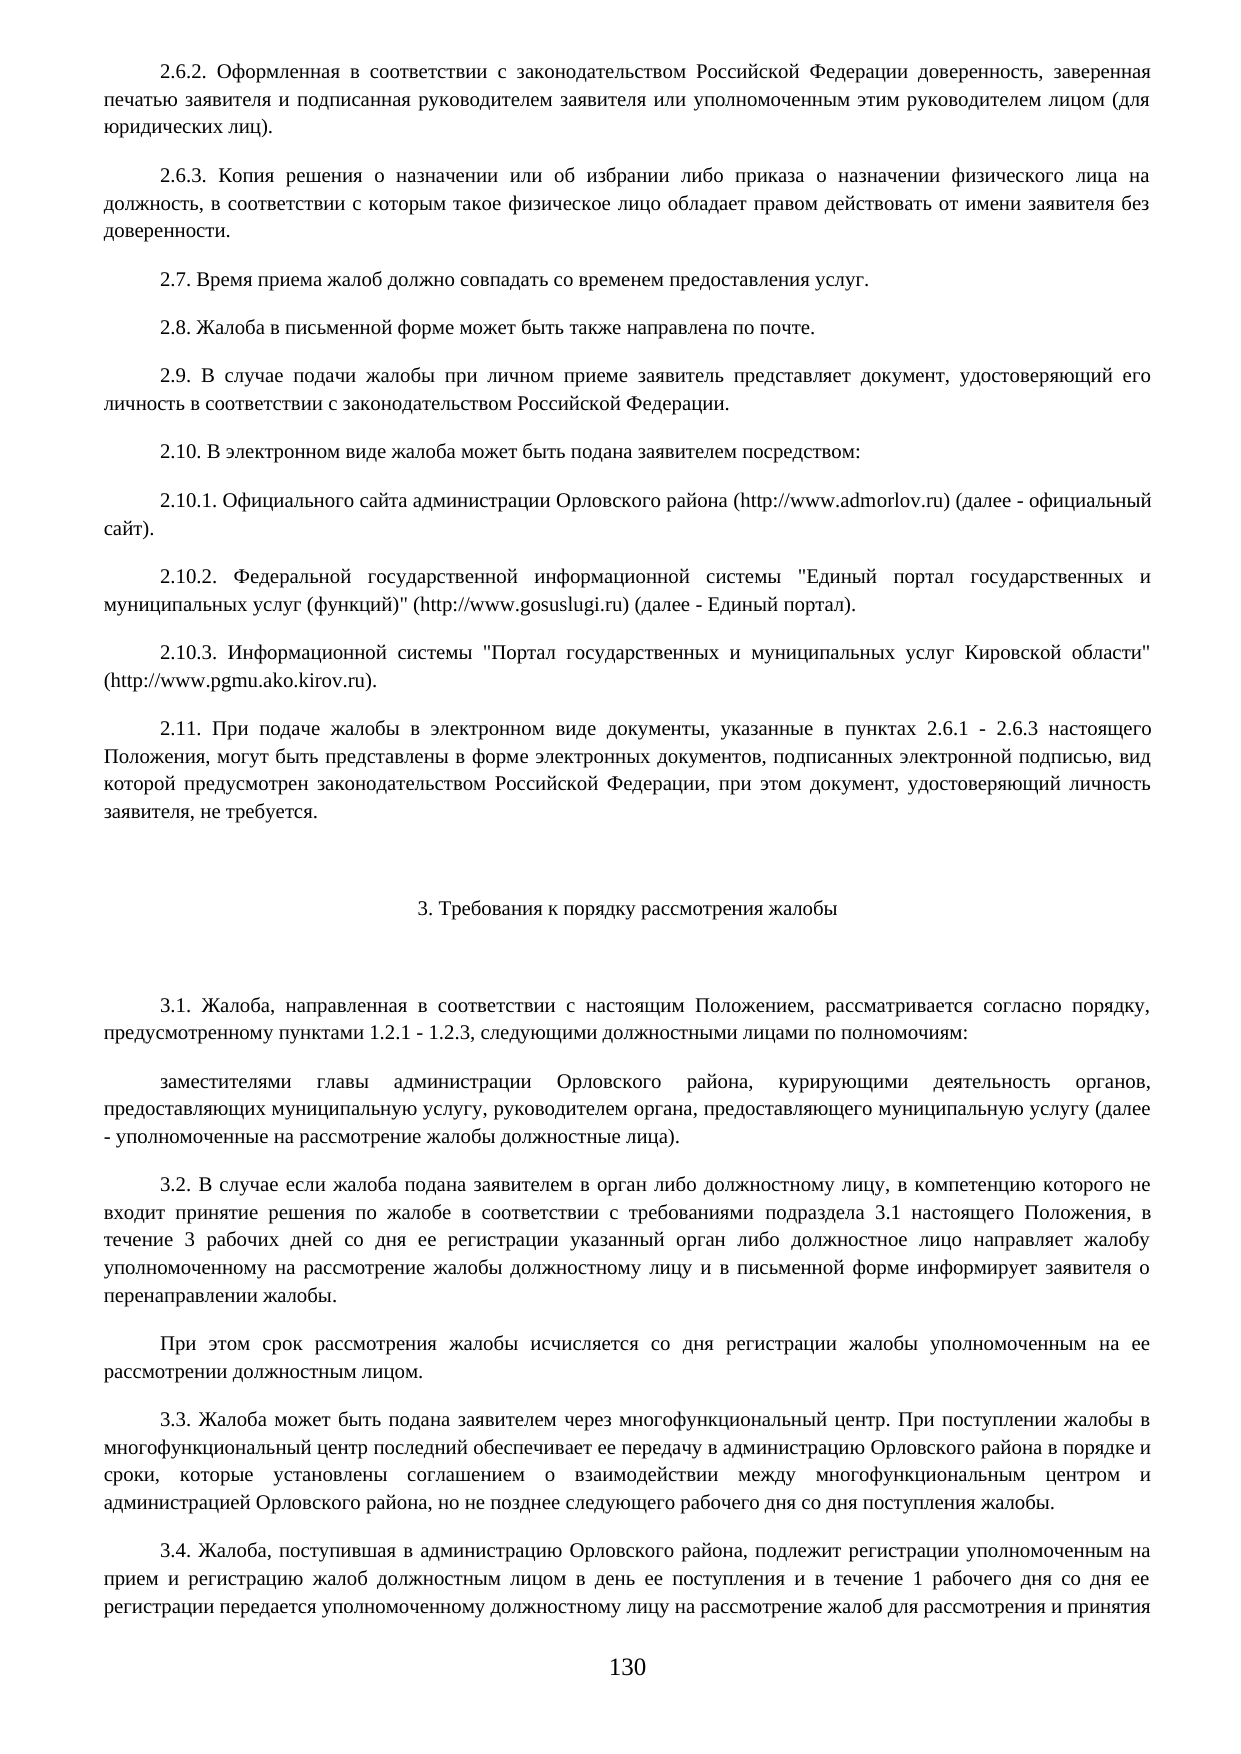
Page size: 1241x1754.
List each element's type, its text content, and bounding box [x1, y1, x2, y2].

text 2.9. В случае подачи жалобы при личном приеме заявитель представляет документ, удостоверяющий его личность в соответствии с законодательством Российской Федерации. [103, 363, 1152, 415]
text 2.10. В электронном виде жалоба может быть подана заявителем посредством: [103, 439, 1152, 463]
text 3. Требования к порядку рассмотрения жалобы [103, 896, 1152, 920]
text 2.8. Жалоба в письменной форме может быть также направлена по почте. [103, 315, 1152, 339]
text заместителями главы администрации Орловского района, курирующими деятельность органов, предоставляющих муниципальную услугу, руководителем органа, предоставляющего муниципальную услугу (далее - уполномоченные на рассмотрение жалобы должностные лица). [103, 1068, 1152, 1148]
text 2.7. Время приема жалоб должно совпадать со временем предоставления услуг. [103, 266, 1152, 291]
text 2.10.1. Официального сайта администрации Орловского района (http://www.admorlov.ru) (далее - официальный сайт). [103, 488, 1152, 539]
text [103, 1538, 1152, 1618]
text 3.3. Жалоба может быть подана заявителем через многофункциональный центр. При поступлении жалобы в многофункциональный центр последний обеспечивает ее передачу в администрацию Орловского района в порядке и сроки, которые установлены соглашением о взаимодействии между многофункциональным центром и администрацией Орловского района, но не позднее следующего рабочего дня со дня поступления жалобы. [103, 1407, 1152, 1514]
text 2.10.3. Информационной системы "Портал государственных и муниципальных услуг Кировской области" (http://www.pgmu.ako.kirov.ru). [103, 640, 1152, 692]
text 3.1. Жалоба, направленная в соответствии с настоящим Положением, рассматривается согласно порядку, предусмотренному пунктами 1.2.1 - 1.2.3, следующими должностными лицами по полномочиям: [103, 992, 1152, 1044]
text 3.2. В случае если жалоба подана заявителем в орган либо должностному лицу, в компетенцию которого не входит принятие решения по жалобе в соответствии с требованиями подраздела 3.1 настоящего Положения, в течение 3 рабочих дней со дня ее регистрации указанный орган либо должностное лицо направляет жалобу уполномоченному на рассмотрение жалобы должностному лицу и в письменной форме информирует заявителя о перенаправлении жалобы. [103, 1172, 1152, 1307]
text 2.6.2. Оформленная в соответствии с законодательством Российской Федерации доверенность, заверенная печатью заявителя и подписанная руководителем заявителя или уполномоченным этим руководителем лицом (для юридических лиц). [103, 59, 1152, 138]
text 2.11. При подаче жалобы в электронном виде документы, указанные в пунктах 2.6.1 - 2.6.3 настоящего Положения, могут быть представлены в форме электронных документов, подписанных электронной подписью, вид которой предусмотрен законодательством Российской Федерации, при этом документ, удостоверяющий личность заявителя, не требуется. [103, 716, 1152, 823]
text 2.10.2. Федеральной государственной информационной системы "Единый портал государственных и муниципальных услуг (функций)" (http://www.gosuslugi.ru) (далее - Единый портал). [103, 564, 1152, 616]
text 2.6.3. Копия решения о назначении или об избрании либо приказа о назначении физического лица на должность, в соответствии с которым такое физическое лицо обладает правом действовать от имени заявителя без доверенности. [103, 163, 1152, 242]
text При этом срок рассмотрения жалобы исчисляется со дня регистрации жалобы уполномоченным на ее рассмотрении должностным лицом. [103, 1331, 1152, 1383]
